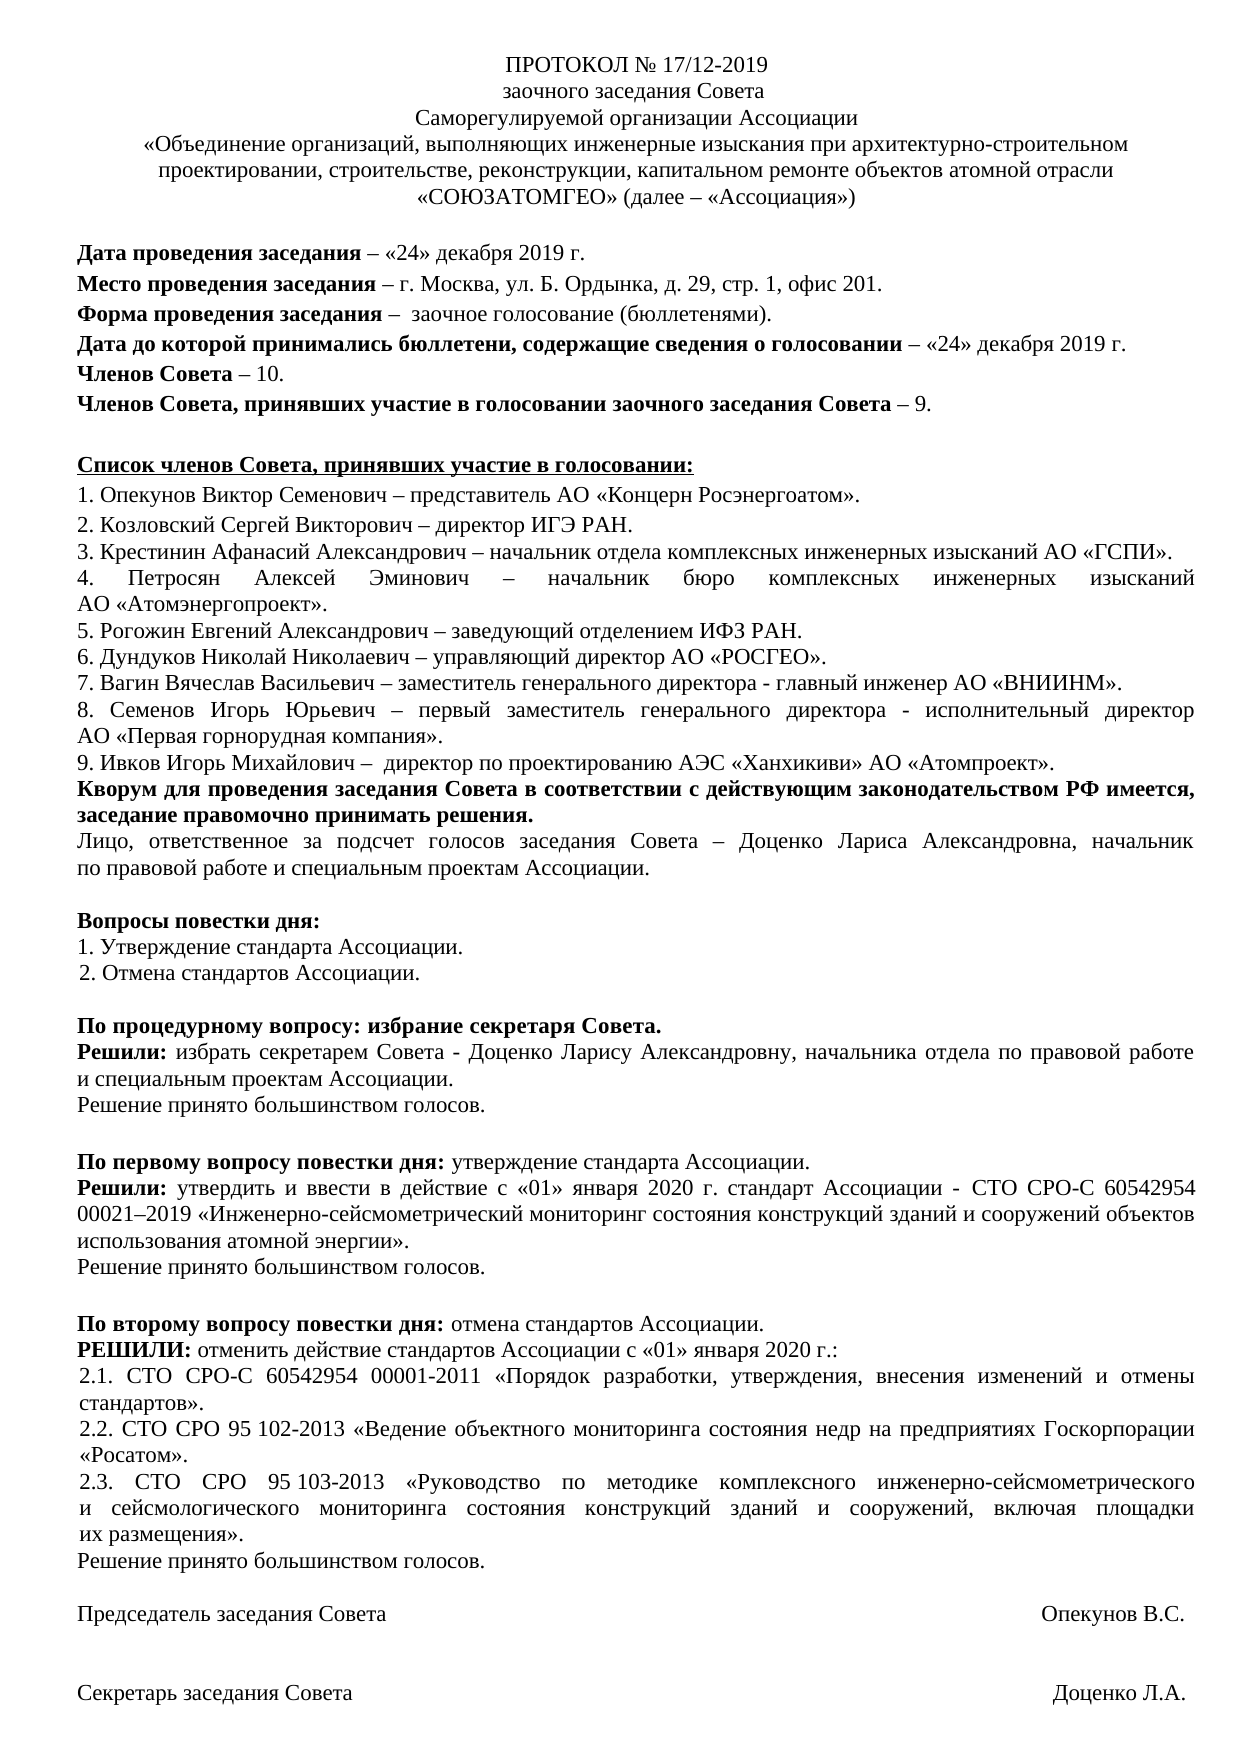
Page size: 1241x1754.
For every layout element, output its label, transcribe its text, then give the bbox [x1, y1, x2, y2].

text Решение принято большинством голосов. [77, 1091, 1196, 1117]
text «СОЮЗАТОМГЕО» (далее – «Ассоциация») [77, 183, 1196, 209]
text 7. Вагин Вячеслав Васильевич – заместитель генерального директора - главный инженер АО «ВНИИНМ». [77, 669, 1196, 696]
text Решение принято большинством голосов. [77, 1253, 1196, 1279]
text Решили: утвердить и ввести в действие с «01» января 2020 г. стандарт Ассоциации - СТО СРО-С 60542954 00021–2019 «Инженерно-сейсмометрический мониторинг состояния конструкций зданий и сооружений объектов использования атомной энергии». [77, 1174, 1196, 1253]
text По первому вопросу повестки дня: утверждение стандарта Ассоциации. [77, 1148, 1196, 1174]
text 1. Опекунов Виктор Семенович – представитель АО «Концерн Росэнергоатом». [77, 481, 1196, 507]
text 2.3. СТО СРО 95 103-2013 «Руководство по методике комплексного инженерно-сейсмометрического и сейсмологического мониторинга состояния конструкций зданий и сооружений, включая площадки их размещения». [79, 1468, 1196, 1547]
text 2.2. СТО СРО 95 102-2013 «Ведение объектного мониторинга состояния недр на предприятиях Госкорпорации «Росатом». [79, 1415, 1196, 1468]
text Секретарь заседания Совета Доценко Л.А. [77, 1678, 1196, 1705]
text Решение принято большинством голосов. [77, 1547, 1196, 1573]
text Членов Совета – 10. [77, 360, 1196, 387]
text 6. Дундуков Николай Николаевич – управляющий директор АО «РОСГЕО». [77, 643, 1196, 669]
text Дата проведения заседания – «24» декабря 2019 г. [77, 239, 1196, 266]
text Лицо, ответственное за подсчет голосов заседания Совета – Доценко Лариса Александровна, начальник по правовой работе и специальным проектам Ассоциации. [77, 828, 1196, 880]
text Форма проведения заседания – заочное голосование (бюллетенями). [77, 300, 1196, 326]
text Вопросы повестки дня: [77, 907, 1196, 933]
text 8. Семенов Игорь Юрьевич – первый заместитель генерального директора - исполнительный директор АО «Первая горнорудная компания». [77, 696, 1196, 748]
text 2. Отмена стандартов Ассоциации. [79, 959, 1196, 986]
text Список членов Совета, принявших участие в голосовании: [77, 451, 1196, 477]
text 4. Петросян Алексей Эминович – начальник бюро комплексных инженерных изысканий АО «Атомэнергопроект». [77, 564, 1196, 617]
text Решили: избрать секретарем Совета - Доценко Ларису Александровну, начальника отдела по правовой работе и специальным проектам Ассоциации. [77, 1038, 1196, 1091]
text 9. Ивков Игорь Михайлович – директор по проектированию АЭС «Ханхикиви» АО «Атомпроект». [77, 748, 1196, 775]
text Председатель заседания Совета Опекунов В.С. [77, 1599, 1196, 1626]
text 3. Крестинин Афанасий Александрович – начальник отдела комплексных инженерных изысканий АО «ГСПИ». [77, 538, 1196, 564]
text 5. Рогожин Евгений Александрович – заведующий отделением ИФЗ РАН. [77, 617, 1196, 643]
text 1. Утверждение стандарта Ассоциации. [77, 933, 1196, 959]
text Дата до которой принимались бюллетени, содержащие сведения о голосовании – «24» декабря 2019 г. [77, 330, 1196, 356]
text По второму вопросу повестки дня: отмена стандартов Ассоциации. [77, 1310, 1196, 1336]
text РЕШИЛИ: отменить действие стандартов Ассоциации с «01» января 2020 г.: [77, 1336, 1196, 1362]
text Членов Совета, принявших участие в голосовании заочного заседания Совета – 9. [77, 391, 1196, 417]
text 2.1. СТО СРО-С 60542954 00001-2011 «Порядок разработки, утверждения, внесения изменений и отмены стандартов». [79, 1362, 1196, 1415]
text По процедурному вопросу: избрание секретаря Совета. [77, 1012, 1196, 1038]
text Кворум для проведения заседания Совета в соответствии с действующим законодательством РФ имеется, заседание правомочно принимать решения. [77, 775, 1196, 828]
text 2. Козловский Сергей Викторович – директор ИГЭ РАН. [77, 511, 1196, 538]
text заочного заседания Совета Саморегулируемой организации Ассоциации [77, 77, 1196, 130]
text «Объединение организаций, выполняющих инженерные изыскания при архитектурно-строительном проектировании, строительстве, реконструкции, капитальном ремонте объектов атомной отрасли [77, 130, 1196, 183]
text ПРОТОКОЛ № 17/12-2019 [77, 51, 1196, 77]
text Место проведения заседания – г. Москва, ул. Б. Ордынка, д. 29, стр. 1, офис 201. [77, 270, 1196, 296]
